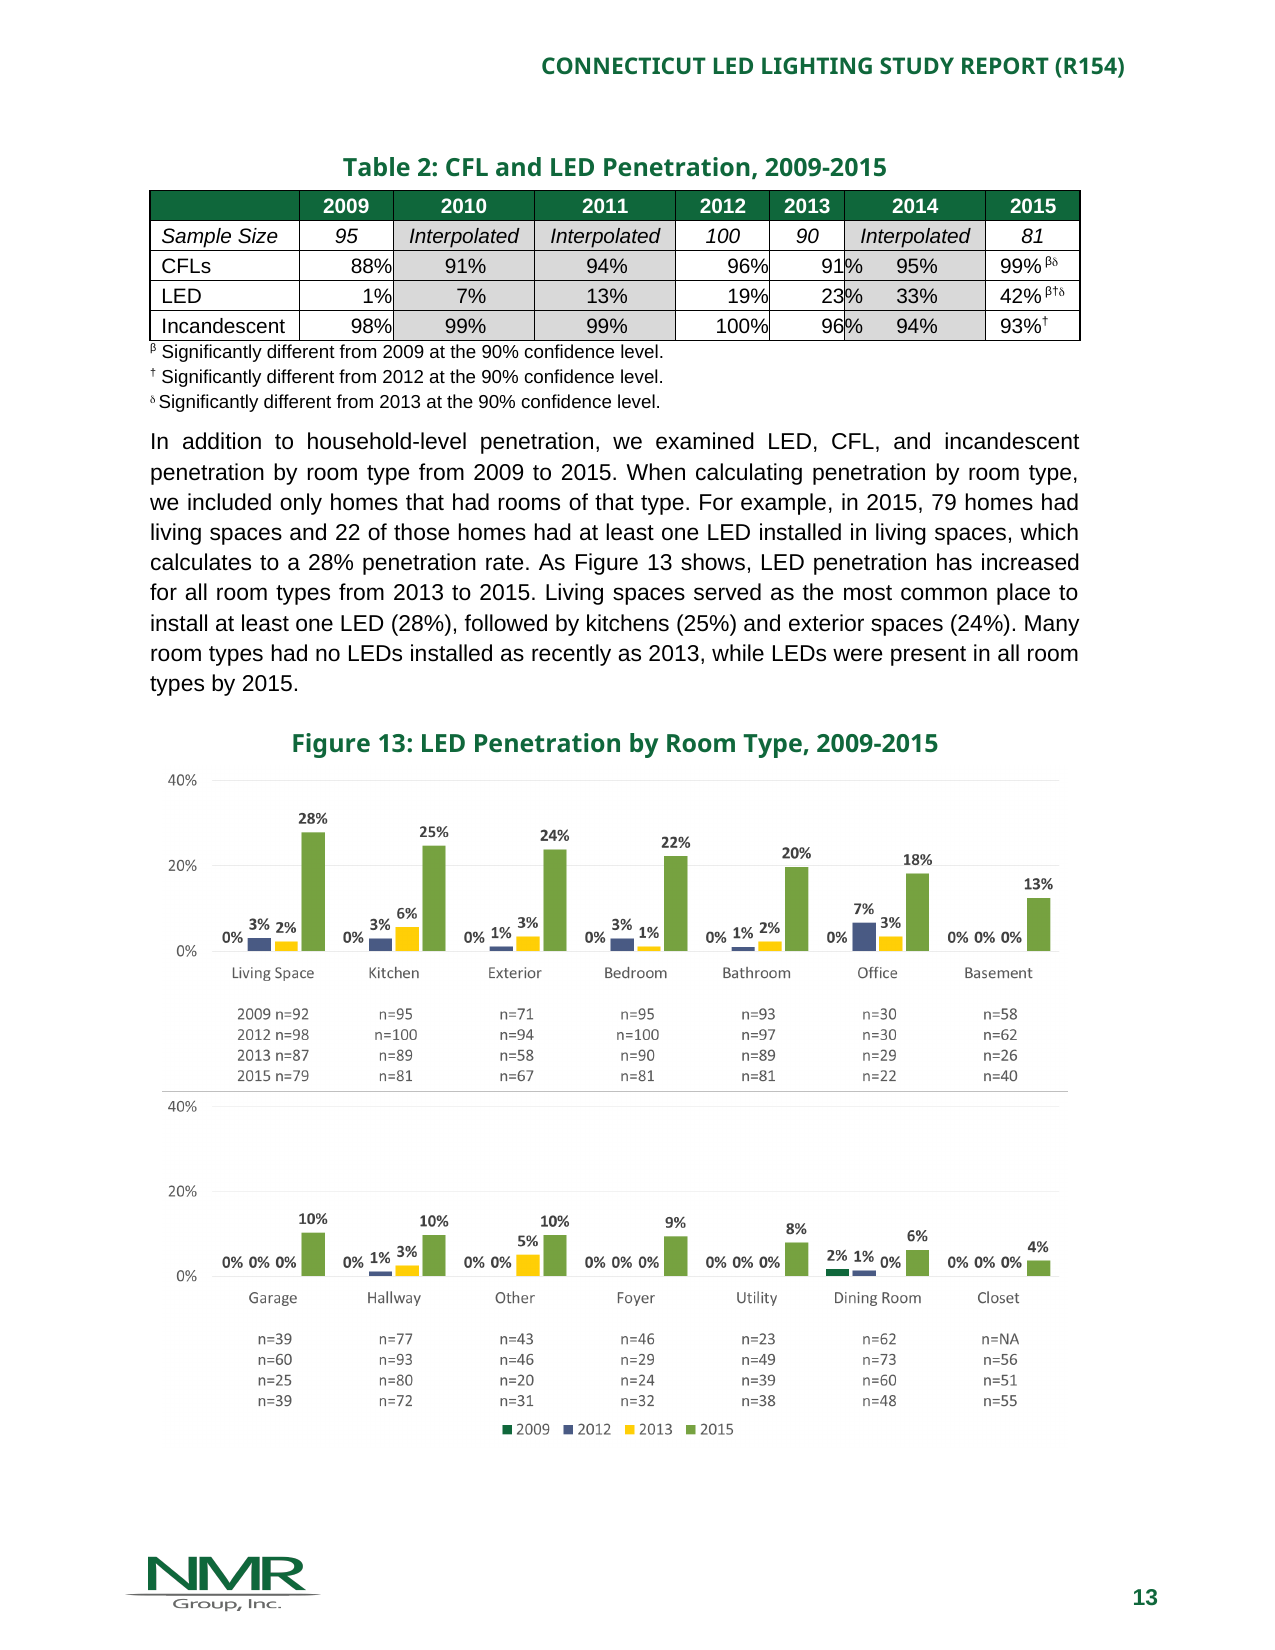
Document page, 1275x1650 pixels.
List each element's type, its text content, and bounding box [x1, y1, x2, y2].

table_cell 99% [535, 311, 675, 340]
table_cell 93%† [986, 311, 1079, 340]
table_cell Incandescent [151, 311, 299, 340]
table_cell 94% [845, 311, 985, 340]
table_cell 7% [394, 281, 534, 310]
table_cell 42% β† [986, 281, 1079, 310]
table_cell 91% [770, 251, 844, 280]
text In addition to household-level penetration, we examined LED, CFL, and incandescent penetration by room type from 2009 to 2015. When calculating penetration by room type, we included only homes that had rooms of that type. For example, in 2015, 79 homes had living spaces and 22 of those homes had at least one LED installed in living spaces, which calculates to a 28% penetration rate. As Figure 13 shows, LED penetration has increased for all room types from 2013 to 2015. Living spaces served as the most common place to install at least one LED (28%), followed by kitchens (25%) and exterior spaces (24%). Many room types had no LEDs installed as recently as 2013, while LEDs were present in all room types by 2015. [150, 428, 1080, 696]
text Significantly different from 2013 at the 90% confidence level. [150, 391, 1080, 413]
text β Significantly different from 2009 at the 90% confidence level. [150, 341, 1080, 363]
table_cell Interpolated [535, 221, 675, 250]
table_cell 100% [676, 311, 769, 340]
text † Significantly different from 2012 at the 90% confidence level. [150, 366, 1080, 388]
table_cell LED [151, 281, 299, 310]
table_header 2012 [676, 191, 769, 220]
table_cell Interpolated [394, 221, 534, 250]
table_cell 91% [394, 251, 534, 280]
table_cell 95 [300, 221, 393, 250]
table_header 2015 [986, 191, 1079, 220]
table_cell 100 [676, 221, 769, 250]
table_cell 90 [770, 221, 844, 250]
table_header 2013 [770, 191, 844, 220]
table_cell 94% [535, 251, 675, 280]
table_cell 99% [394, 311, 534, 340]
table_cell 98% [300, 311, 393, 340]
table_cell 1% [300, 281, 393, 310]
table_header 2014 [845, 191, 985, 220]
table_cell 99% β [986, 251, 1079, 280]
table_cell 33% [845, 281, 985, 310]
table_header [151, 191, 299, 220]
picture [162, 765, 1068, 1448]
table_cell Sample Size [151, 221, 299, 250]
table_cell 88% [300, 251, 393, 280]
table_cell 96% [770, 311, 844, 340]
table_cell 81 [986, 221, 1079, 250]
table_cell CFLs [151, 251, 299, 280]
table_cell 19% [676, 281, 769, 310]
table_cell Interpolated [845, 221, 985, 250]
table_header 2009 [300, 191, 393, 220]
table_cell 96% [676, 251, 769, 280]
table_cell 23% [770, 281, 844, 310]
picture [125, 1551, 321, 1615]
text Figure 13: LED Penetration by Room Type, 2009-2015 [150, 725, 1080, 759]
table_cell 95% [845, 251, 985, 280]
table_header 2010 [394, 191, 534, 220]
table_header 2011 [535, 191, 675, 220]
text Table 2: CFL and LED Penetration, 2009-2015 [150, 150, 1080, 184]
table_cell 13% [535, 281, 675, 310]
